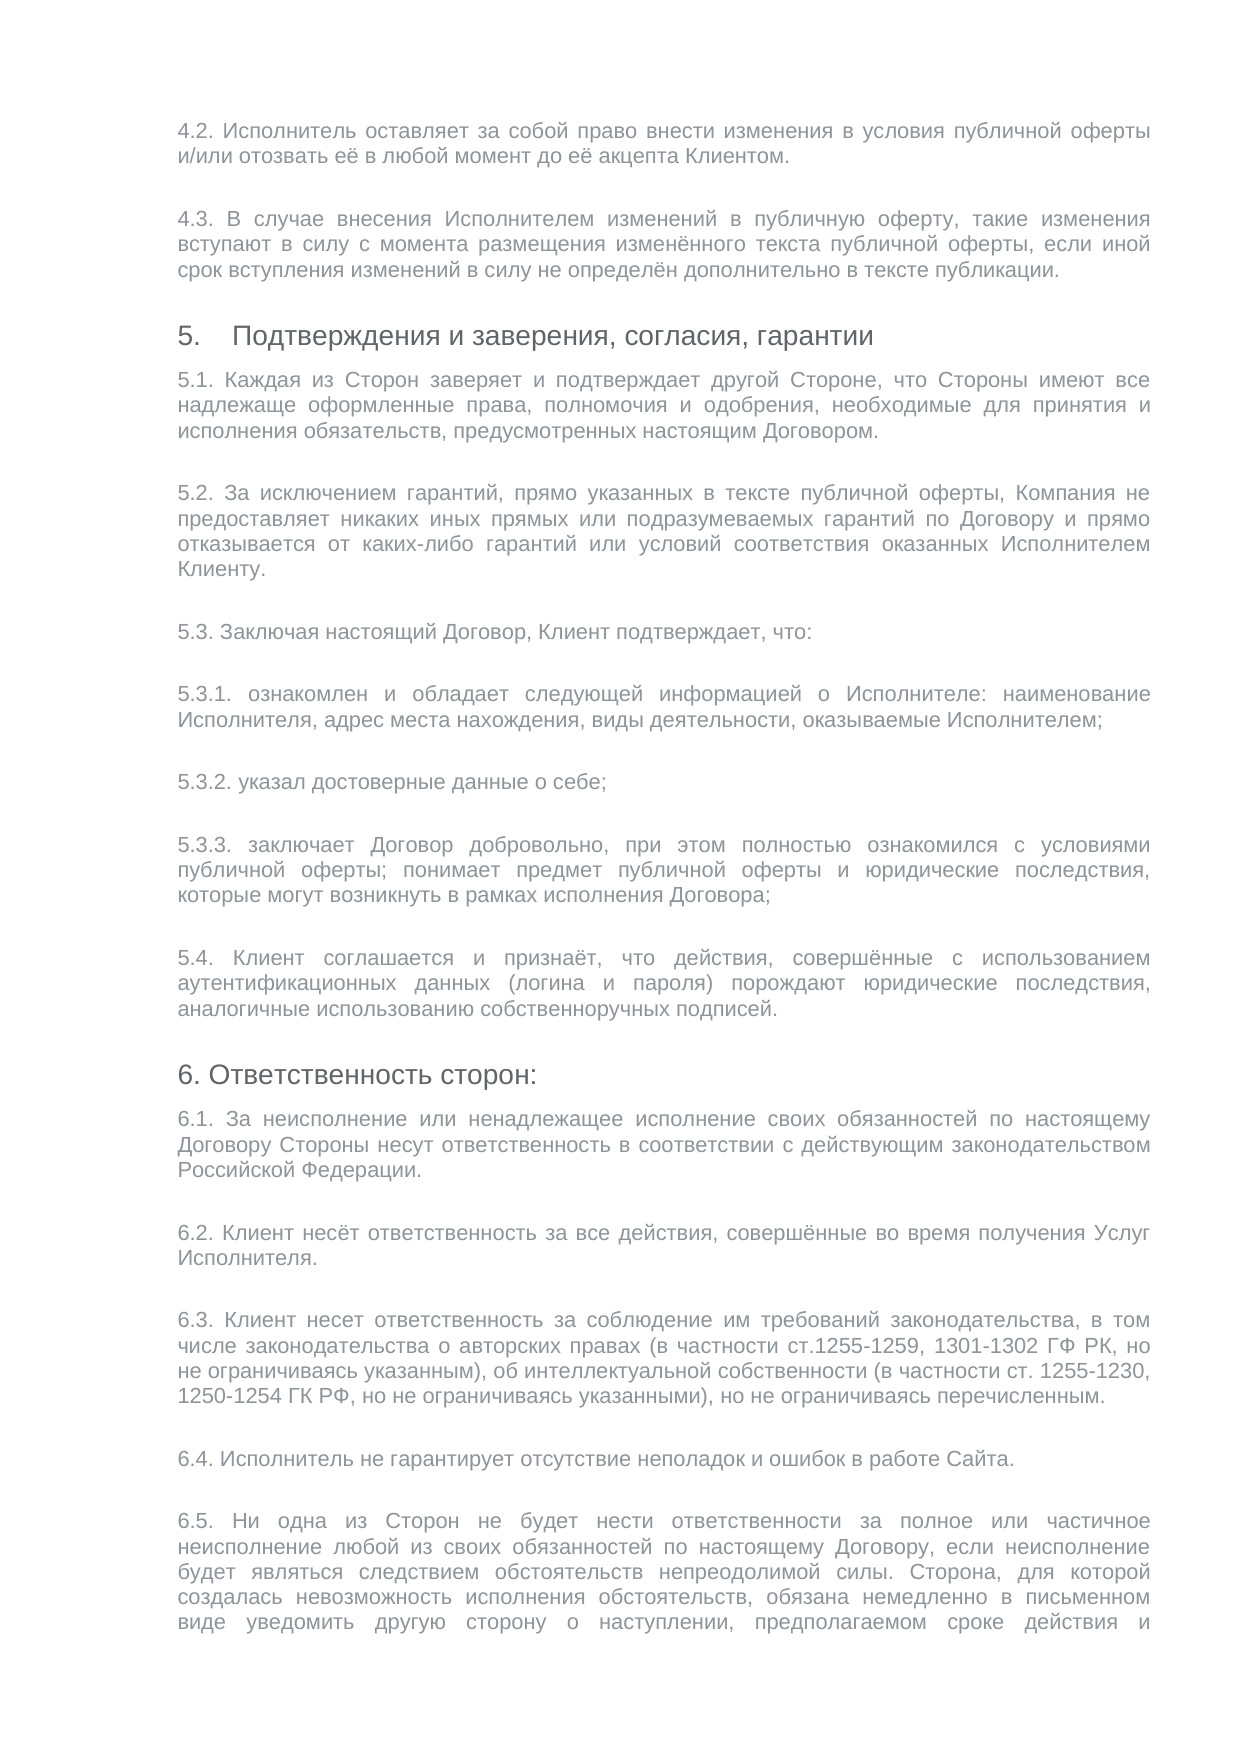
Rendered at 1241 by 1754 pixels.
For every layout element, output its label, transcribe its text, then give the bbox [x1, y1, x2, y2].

text 5.3.3. заключает Договор добровольно, при этом полностью ознакомился с условиями публичной оферты; понимает предмет публичной оферты и юридические последствия, которые могут возникнуть в рамках исполнения Договора; [177, 832, 1152, 908]
text 5. Подтверждения и заверения, согласия, гарантии [177, 319, 1152, 352]
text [177, 1508, 1152, 1634]
text 6.4. Исполнитель не гарантирует отсутствие неполадок и ошибок в работе Сайта. [177, 1446, 1152, 1471]
text 5.3. Заключая настоящий Договор, Клиент подтверждает, что: [177, 619, 1152, 644]
text 4.3. В случае внесения Исполнителем изменений в публичную оферту, такие изменения вступают в силу с момента размещения изменённого текста публичной оферты, если иной срок вступления изменений в силу не определён дополнительно в тексте публикации. [177, 206, 1152, 282]
text 5.1. Каждая из Сторон заверяет и подтверждает другой Стороне, что Стороны имеют все надлежаще оформленные права, полномочия и одобрения, необходимые для принятия и исполнения обязательств, предусмотренных настоящим Договором. [177, 367, 1152, 443]
text 6.3. Клиент несет ответственность за соблюдение им требований законодательства, в том числе законодательства о авторских правах (в частности ст.1255-1259, 1301-1302 ГФ РК, но не ограничиваясь указанным), об интеллектуальной собственности (в частности ст. 1255-1230, 1250-1254 ГК РФ, но не ограничиваясь указанными), но не ограничиваясь перечисленным. [177, 1307, 1152, 1408]
text 5.3.2. указал достоверные данные о себе; [177, 769, 1152, 794]
text 5.4. Клиент соглашается и признаёт, что действия, совершённые с использованием аутентификационных данных (логина и пароля) порождают юридические последствия, аналогичные использованию собственноручных подписей. [177, 945, 1152, 1021]
text 6.1. За неисполнение или ненадлежащее исполнение своих обязанностей по настоящему Договору Стороны несут ответственность в соответствии с действующим законодательством Российской Федерации. [177, 1106, 1152, 1182]
text 6. Ответственность сторон: [177, 1058, 1152, 1091]
text 5.2. За исключением гарантий, прямо указанных в тексте публичной оферты, Компания не предоставляет никаких иных прямых или подразумеваемых гарантий по Договору и прямо отказывается от каких-либо гарантий или условий соответствия оказанных Исполнителем Клиенту. [177, 480, 1152, 581]
text 6.2. Клиент несёт ответственность за все действия, совершённые во время получения Услуг Исполнителя. [177, 1219, 1152, 1270]
text 5.3.1. ознакомлен и обладает следующей информацией о Исполнителе: наименование Исполнителя, адрес места нахождения, виды деятельности, оказываемые Исполнителем; [177, 681, 1152, 732]
text 4.2. Исполнитель оставляет за собой право внести изменения в условия публичной оферты и/или отозвать её в любой момент до её акцепта Клиентом. [177, 118, 1152, 168]
